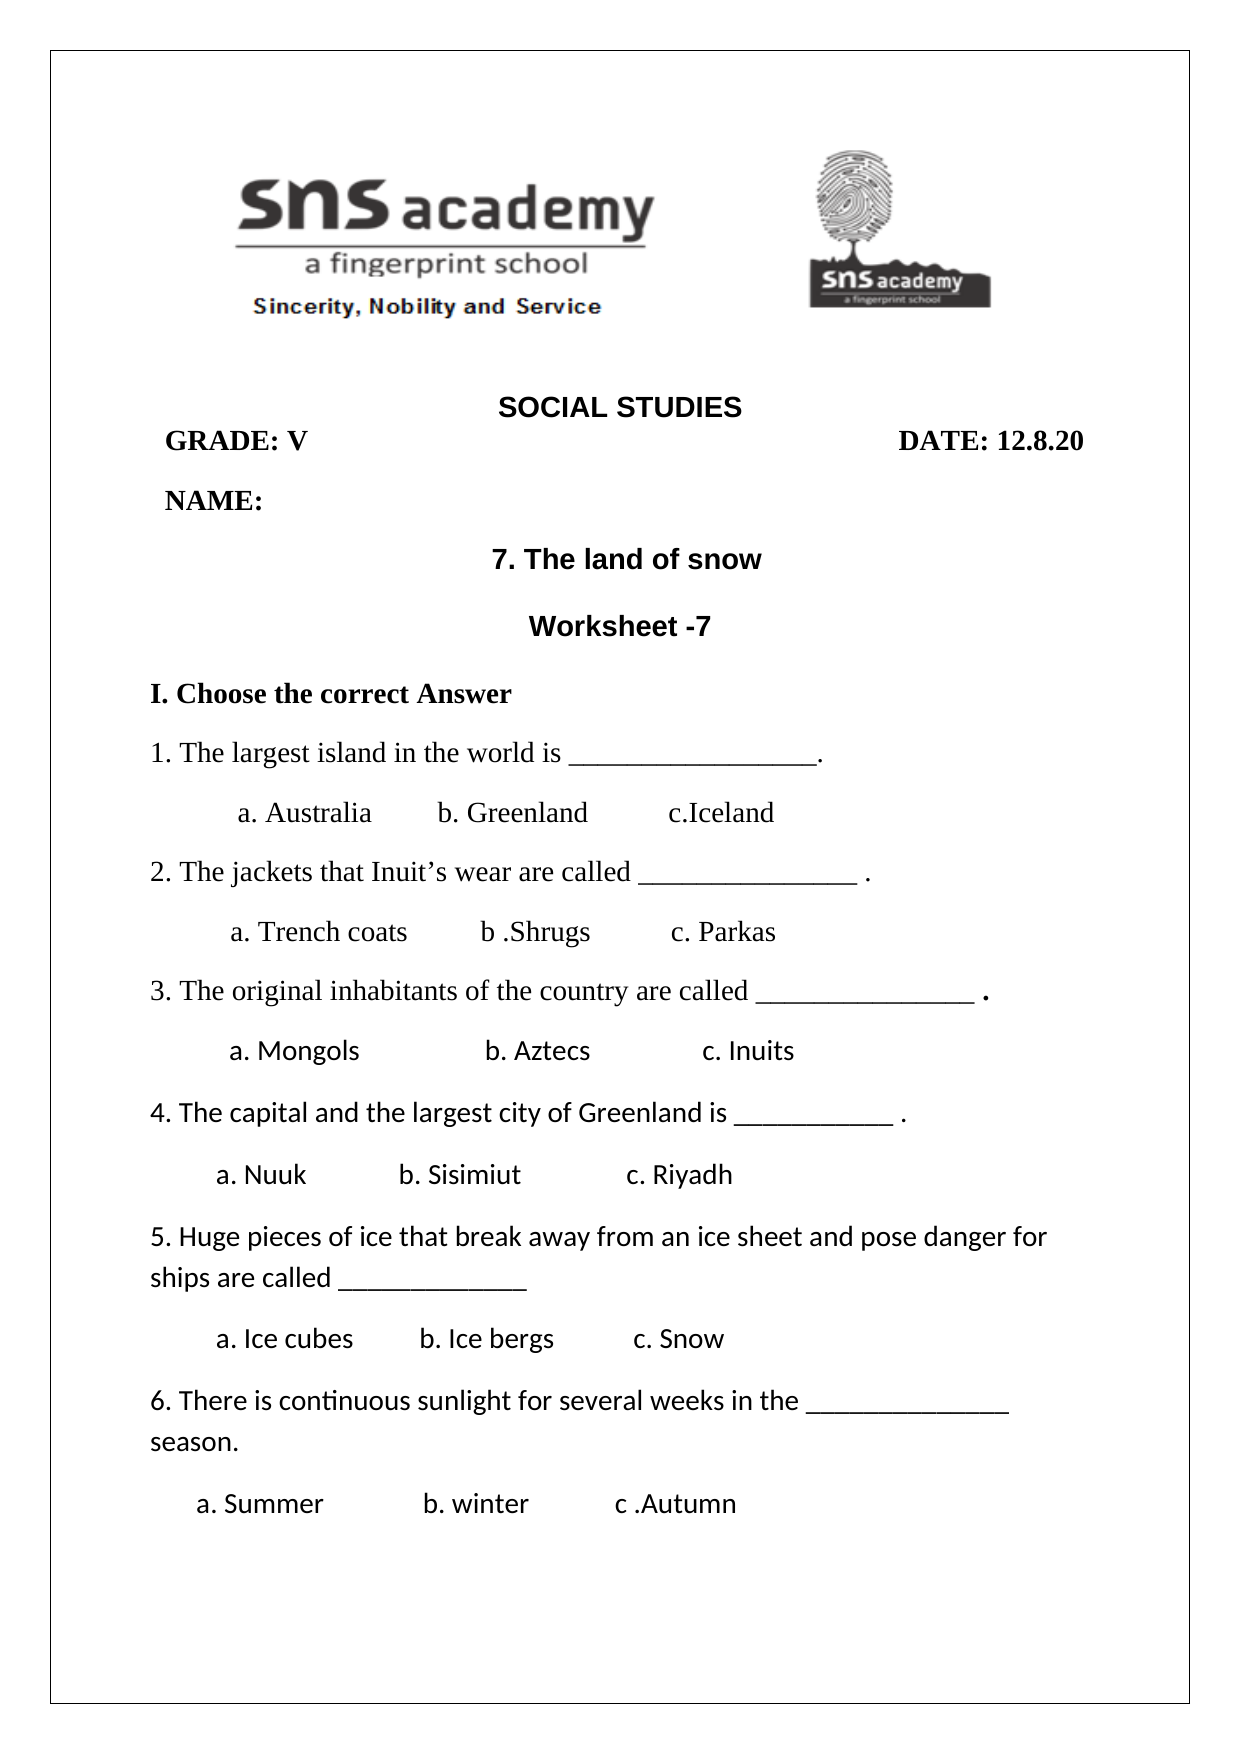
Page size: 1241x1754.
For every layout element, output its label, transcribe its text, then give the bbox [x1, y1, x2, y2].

text 3. The original inhabitants of the country are called _______________ . [150, 973, 1090, 1007]
text a. Ice cubes b. Ice bergs c. Snow [150, 1321, 1090, 1356]
picture [213, 150, 1028, 357]
text 5. Huge pieces of ice that break away from an ice sheet and pose danger for ships are called _____________ [150, 1218, 1090, 1294]
text a. Trench coats b .Shrugs c. Parkas [150, 914, 1090, 947]
text 2. The jackets that Inuit’s wear are called _______________ . [150, 854, 1090, 888]
text NAME: [150, 483, 1090, 516]
text a. Australia b. Greenland c.Iceland [150, 795, 1090, 828]
text a. Nuuk b. Sisimiut c. Riyadh [150, 1156, 1090, 1192]
text GRADE: V DATE: 12.8.20 [150, 423, 1090, 457]
text I. Choose the correct Answer [150, 676, 1090, 710]
text Worksheet -7 [150, 609, 1090, 643]
text 7. The land of snow [150, 542, 1090, 576]
text SOCIAL STUDIES [150, 390, 1090, 423]
text 6. There is continuous sunlight for several weeks in the ______________ season. [150, 1382, 1090, 1459]
text a. Mongols b. Aztecs c. Inuits [150, 1032, 1090, 1068]
text 1. The largest island in the world is _________________. [150, 736, 1090, 769]
text a. Summer b. winter c .Autumn [150, 1485, 1090, 1521]
text 4. The capital and the largest city of Greenland is ___________ . [150, 1094, 1090, 1130]
